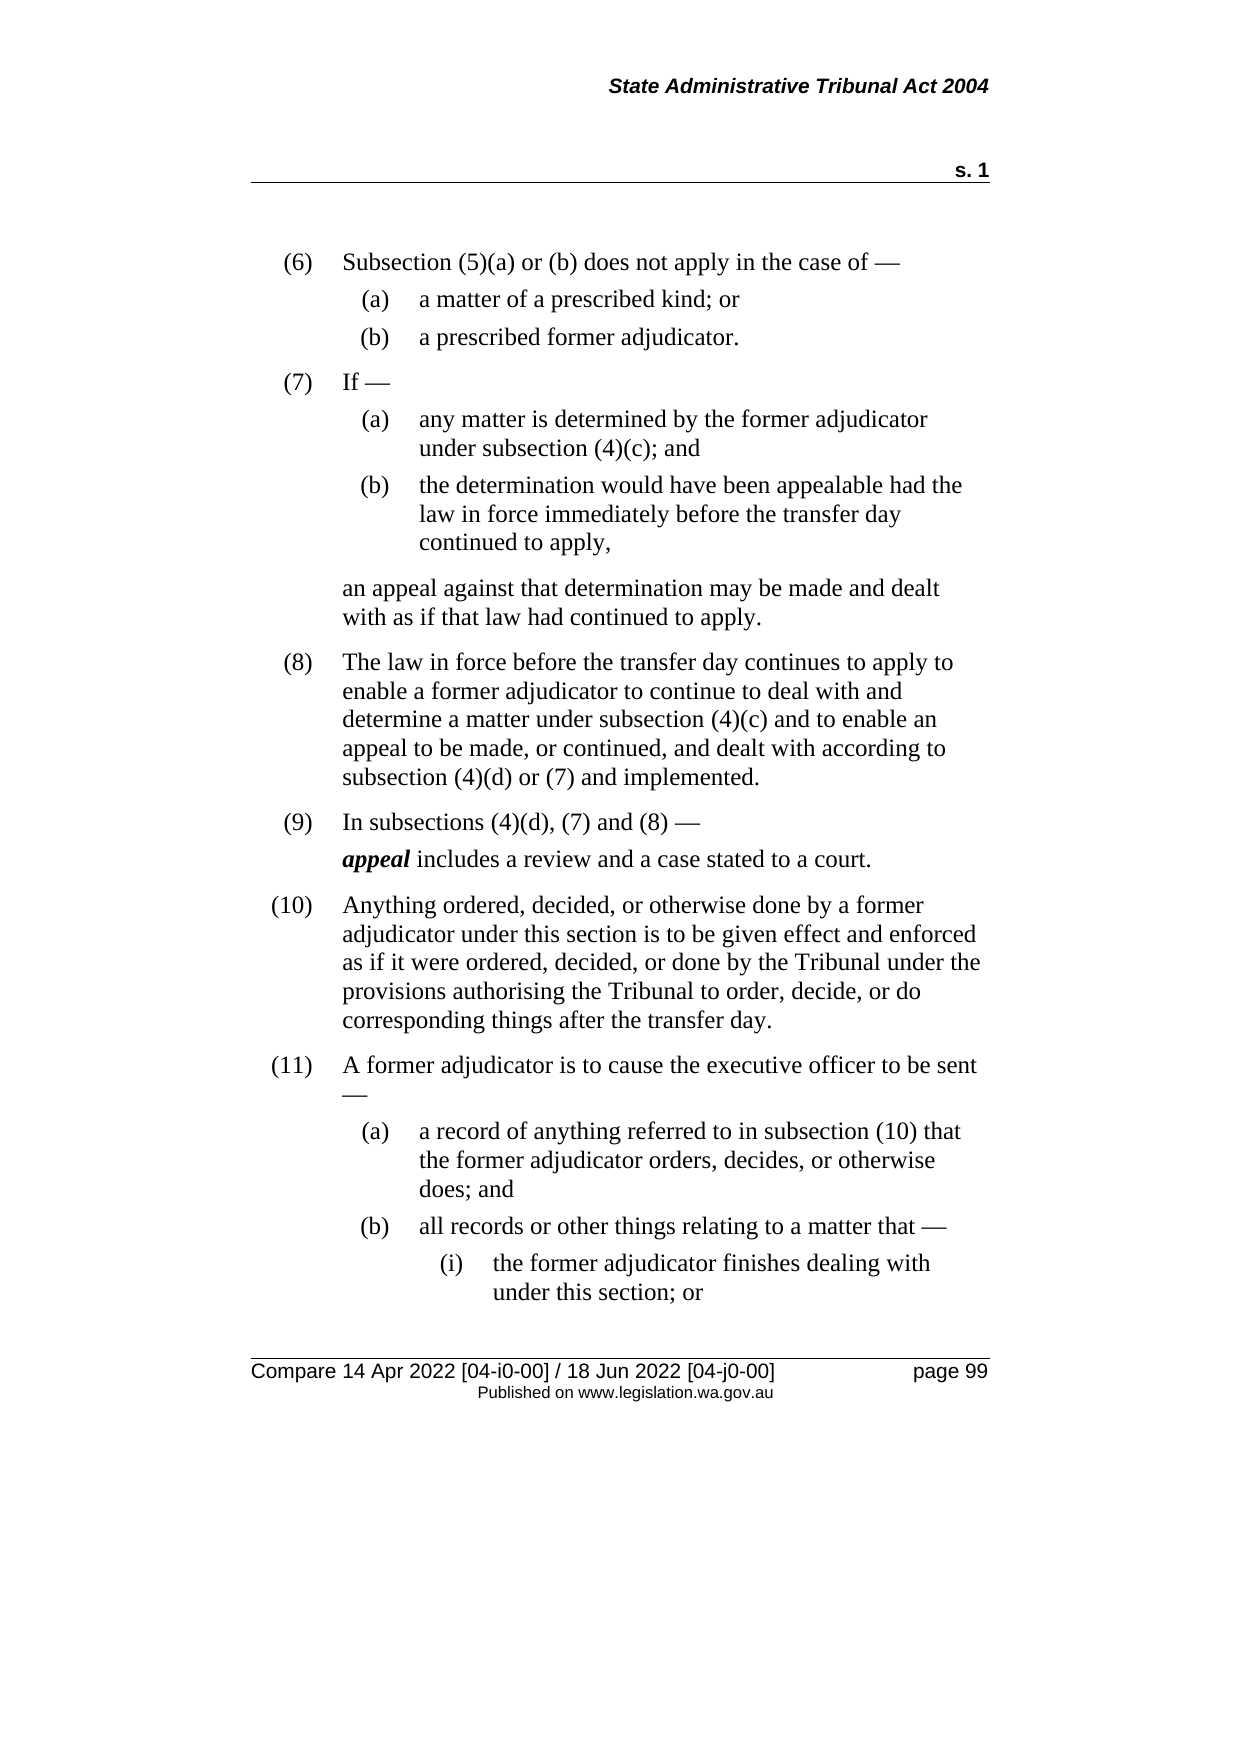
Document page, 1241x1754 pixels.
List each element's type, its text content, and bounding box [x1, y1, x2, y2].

text (7) If — [251, 367, 990, 396]
text an appeal against that determination may be made and dealt with as if that law had continued to apply. [251, 573, 990, 630]
text (9) In subsections (4)(d), (7) and (8) — [251, 807, 990, 836]
text (b) all records or other things relating to a matter that — [251, 1211, 990, 1239]
text (a) a matter of a prescribed kind; or [251, 284, 990, 313]
text (6) Subsection (5)(a) or (b) does not apply in the case of — [251, 247, 990, 276]
text (b) the determination would have been appealable had the law in force immediately before the transfer day continued to apply, [251, 470, 990, 556]
text (a) any matter is determined by the former adjudicator under subsection (4)(c); and [251, 404, 990, 462]
text (a) a record of anything referred to in subsection (10) that the former adjudicator orders, decides, or otherwise does; and [251, 1116, 990, 1202]
text (11) A former adjudicator is to cause the executive officer to be sent— [251, 1050, 990, 1108]
text (b) a prescribed former adjudicator. [251, 322, 990, 350]
text appeal includes a review and a case stated to a court. [251, 844, 990, 873]
text (8) The law in force before the transfer day continues to apply to enable a former adjudicator to continue to deal with and determine a matter under subsection (4)(c) and to enable an appeal to be made, or continued, and dealt with according to subsection (4)(d) or (7) and implemented. [251, 647, 990, 791]
text (i) the former adjudicator finishes dealing with under this section; or [251, 1248, 990, 1305]
text (10) Anything ordered, decided, or otherwise done by a former adjudicator under this section is to be given effect and enforced as if it were ordered, decided, or done by the Tribunal under the provisions authorising the Tribunal to order, decide, or do corresponding things after the transfer day. [251, 890, 990, 1034]
